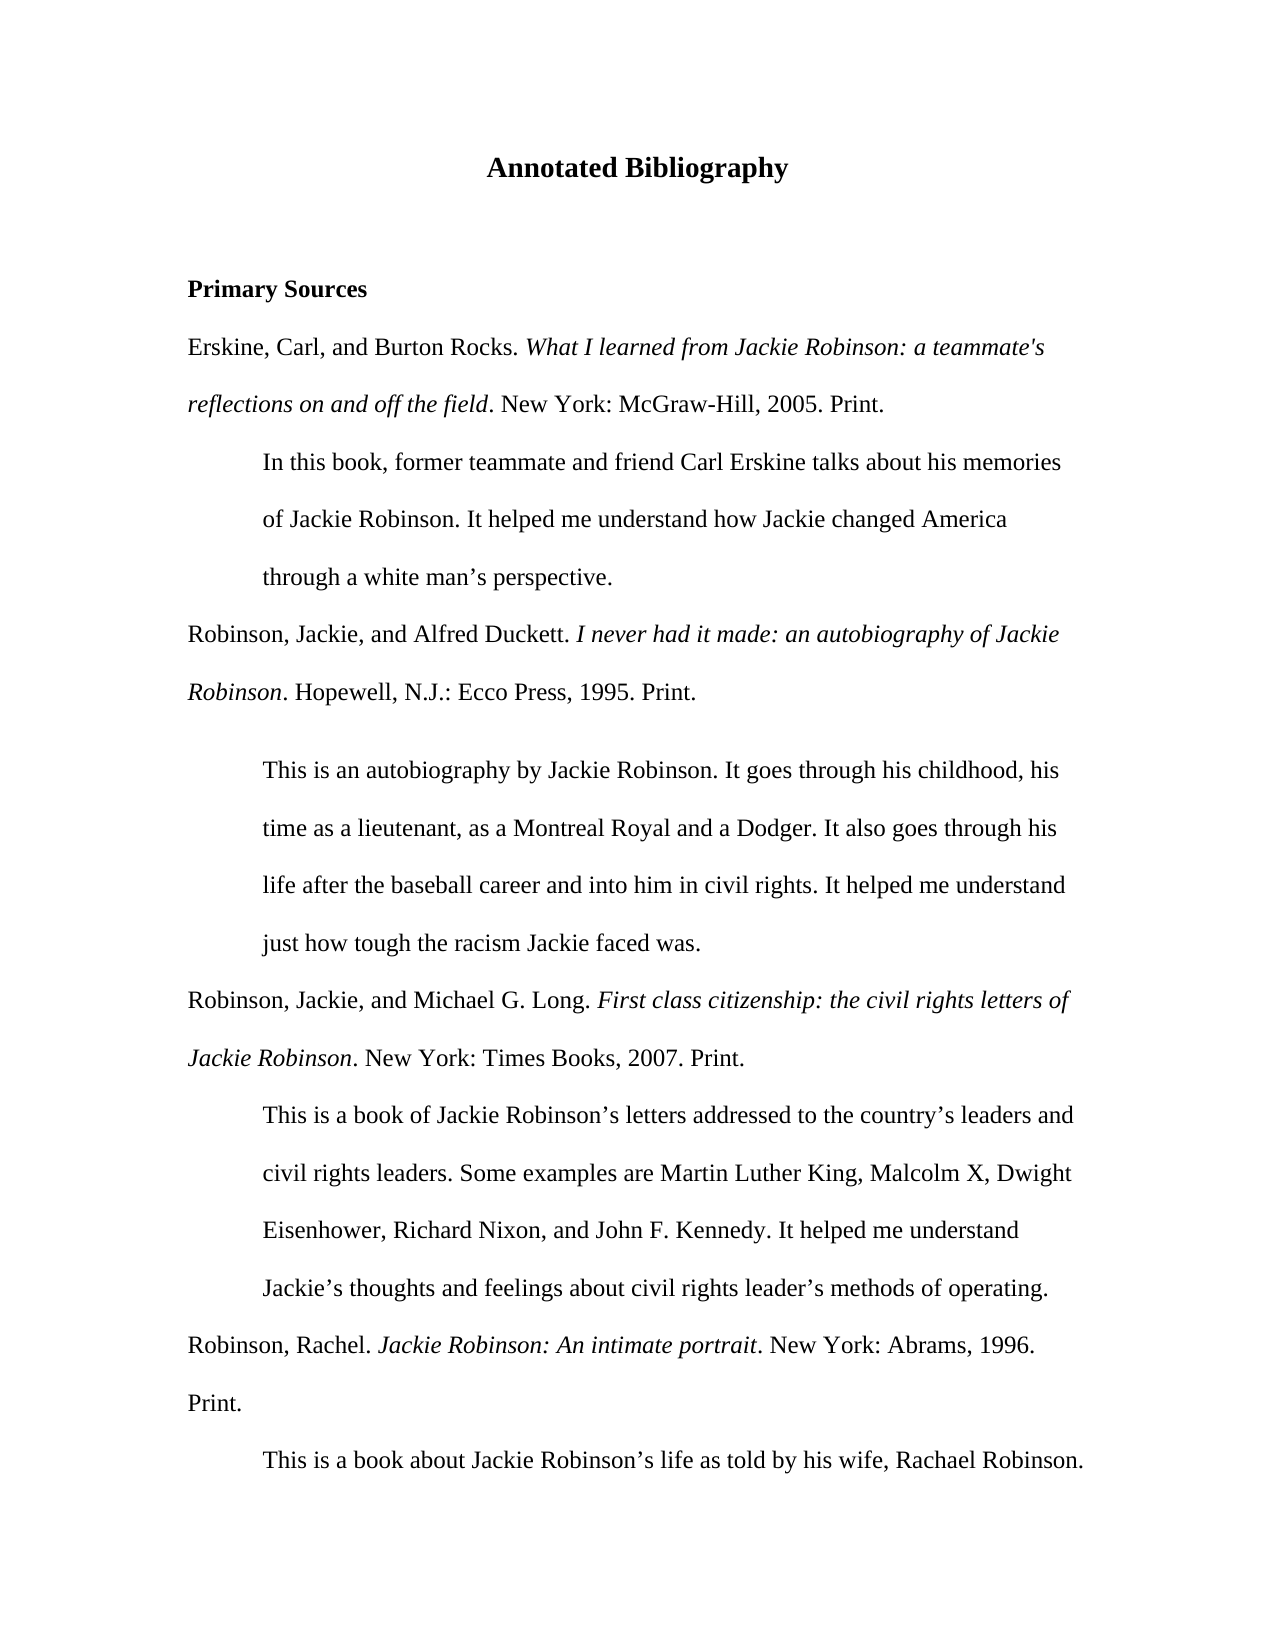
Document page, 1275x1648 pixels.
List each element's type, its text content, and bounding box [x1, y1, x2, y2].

text Robinson, Rachel. Jackie Robinson: An intimate portrait. : Abrams, 1996. Print. [187, 1330, 1087, 1417]
text In this book, former teammate and friend Carl Erskine talks about his memories of Jackie Robinson. It helped me understand how Jackie changed through a white man’s perspective. [262, 447, 1087, 591]
text Robinson, Jackie, and Michael G. Long. First class citizenship: the civil rights letters of Jackie Robinson. : Times Books, 2007. Print. [187, 985, 1087, 1072]
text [262, 1445, 1087, 1474]
text This is an autobiography by Jackie Robinson. It goes through his childhood, his time as a lieutenant, as a Montreal Royal and a Dodger. It also goes through his life after the baseball career and into him in civil rights. It helped me understand just how tough the racism Jackie faced was. [262, 755, 1087, 957]
text This is a book of Jackie Robinson’s letters addressed to the country’s leaders and civil rights leaders. Some examples are Martin Luther King, Malcolm X, Dwight Eisenhower, Richard Nixon, and John F. Kennedy. It helped me understand Jackie’s thoughts and feelings about civil rights leader’s methods of operating. [262, 1100, 1087, 1302]
text Erskine, Carl, and Rocks. What I learned from Jackie Robinson: a teammate's reflections on and off the field. : McGraw-Hill, 2005. Print. [187, 332, 1087, 418]
text Annotated Bibliography [187, 150, 1087, 183]
text Robinson, Jackie, and Alfred Duckett. I never had it made: an autobiography of Jackie Robinson. : Ecco Press, 1995. Print. [187, 619, 1087, 706]
text Primary Sources [187, 274, 1087, 303]
